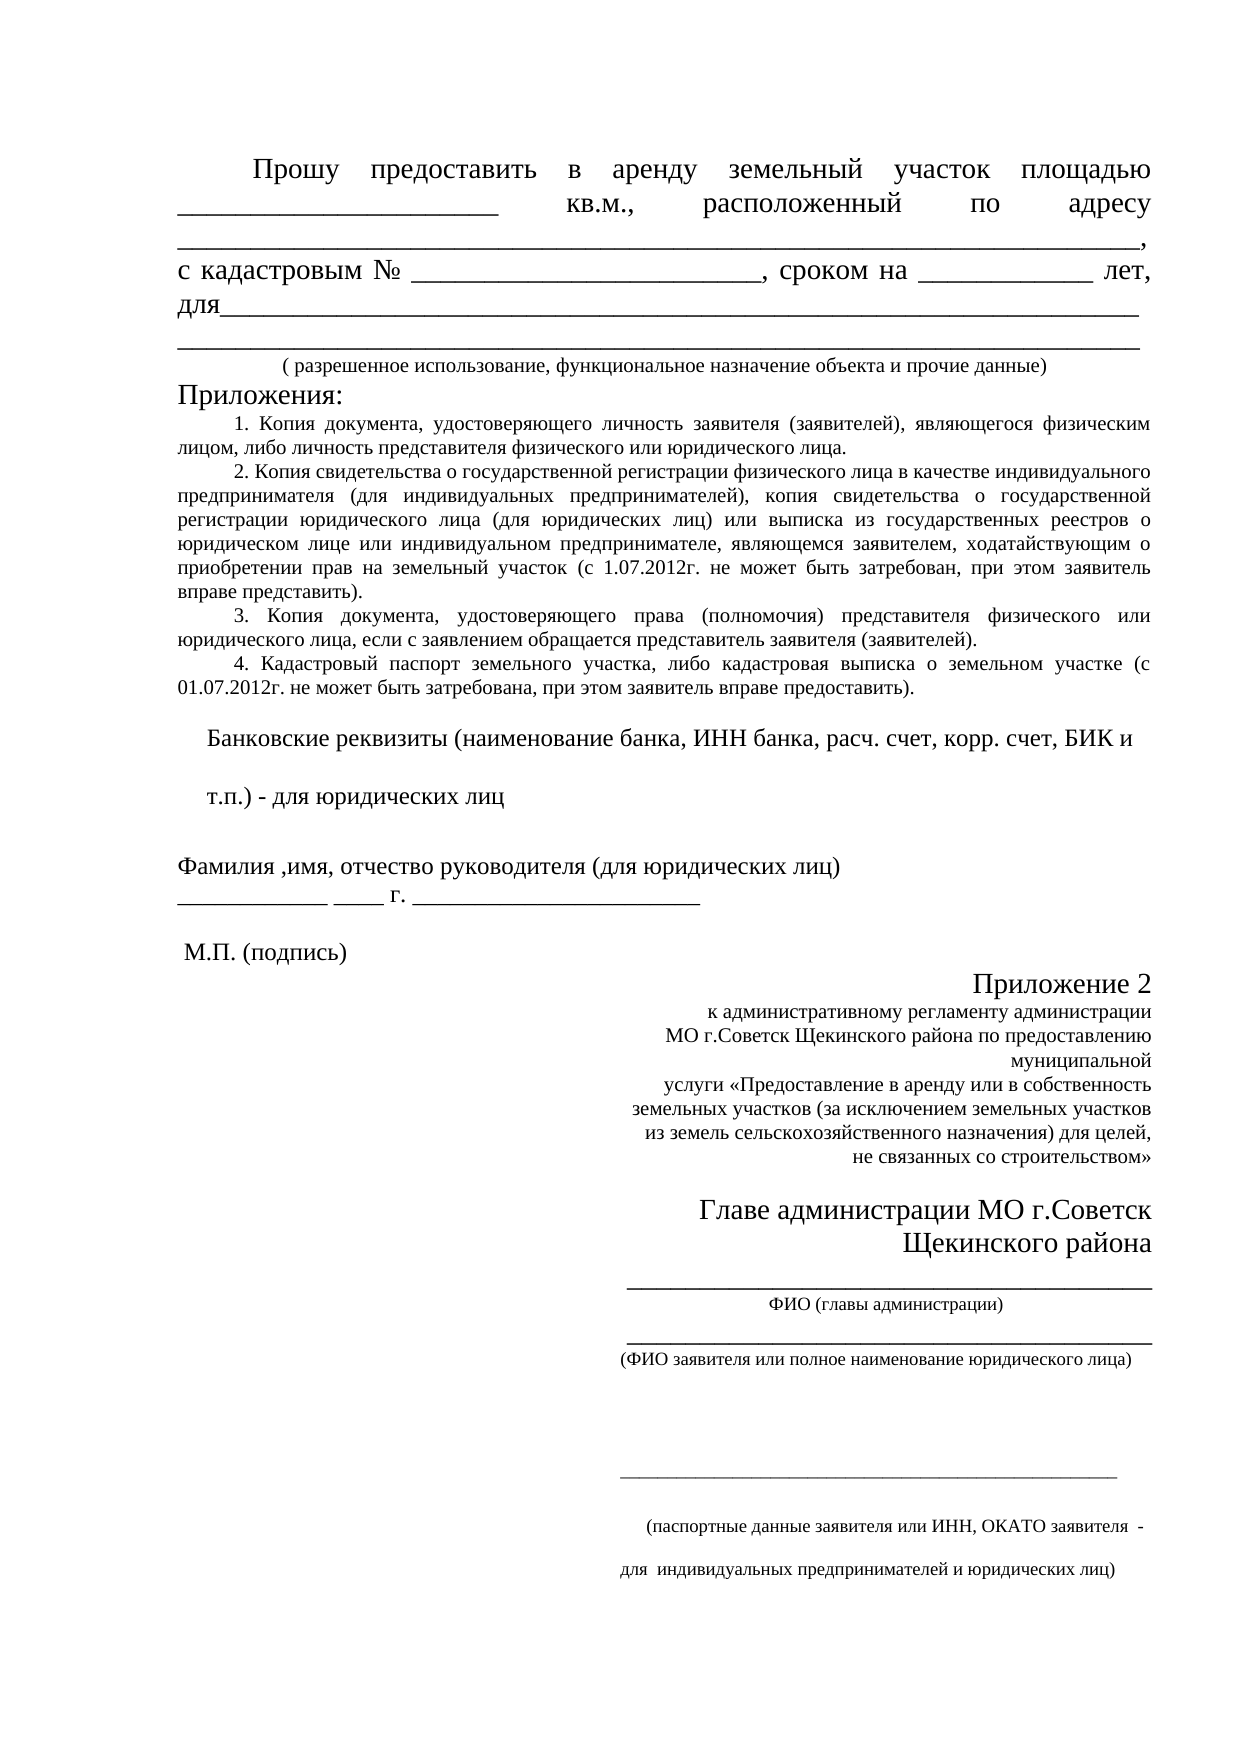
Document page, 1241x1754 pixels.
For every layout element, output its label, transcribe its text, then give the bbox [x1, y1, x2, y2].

text к административному регламенту администрации [620, 999, 1152, 1023]
text ____________________________________ [620, 1314, 1152, 1348]
text (паспортные данные заявителя или ИНН, ОКАТО заявителя - для индивидуальных предпринимателей и юридических лиц) [620, 1514, 1152, 1579]
text земельных участков (за исключением земельных участков из земель сельскохозяйственного назначения) для целей, не связанных со строительством» [620, 1096, 1152, 1168]
text М.П. (подпись) [177, 937, 1152, 966]
text 2. Копия свидетельства о государственной регистрации физического лица в качестве индивидуального предпринимателя (для индивидуальных предпринимателей), копия свидетельства о государственной регистрации юридического лица (для юридических лиц) или выписка из государственных реестров о юридическом лице или индивидуальном предпринимателе, являющемся заявителем, ходатайствующим о приобретении прав на земельный участок (с 1.07.2012г. не может быть затребован, при этом заявитель вправе представить). [177, 459, 1152, 603]
text 3. Копия документа, удостоверяющего права (полномочия) представителя физического или юридического лица, если с заявлением обращается представитель заявителя (заявителей). [177, 603, 1152, 651]
text Главе администрации МО г.Советск Щекинского района [620, 1192, 1152, 1259]
text ( разрешенное использование, функциональное назначение объекта и прочие данные) [177, 353, 1152, 377]
text (ФИО заявителя или полное наименование юридического лица) [620, 1348, 1152, 1369]
text Приложение 2 [620, 966, 1152, 999]
text 1. Копия документа, удостоверяющего личность заявителя (заявителей), являющегося физическим лицом, либо личность представителя физического или юридического лица. [177, 411, 1152, 459]
text МО г.Советск Щекинского района по предоставлению муниципальной [620, 1023, 1152, 1072]
text ФИО (главы администрации) [620, 1292, 1152, 1314]
text _____________________________________________________ [620, 1459, 1152, 1480]
text Банковские реквизиты (наименование банка, ИНН банка, расч. счет, корр. счет, БИК и т.п.) - для юридических лиц [207, 723, 1152, 809]
text услуги «Предоставление в аренду или в собственность [620, 1072, 1152, 1096]
text Приложения: [177, 377, 1152, 411]
text ____________ ____ г. _______________________ [177, 879, 1152, 908]
text ____________________________________ [620, 1259, 1152, 1292]
text Прошу предоставить в аренду земельный участок площадью ______________________ кв.м., расположенный по адресу __________________________________________________________________, с кадастровым № ________________________, сроком на ____________ лет, для_________________________________________________________________________________________________________________________________ [177, 152, 1152, 353]
text Фамилия ,имя, отчество руководителя (для юридических лиц) [177, 851, 1152, 879]
text 4. Кадастровый паспорт земельного участка, либо кадастровая выписка о земельном участке (с 01.07.2012г. не может быть затребована, при этом заявитель вправе предоставить). [177, 651, 1152, 699]
